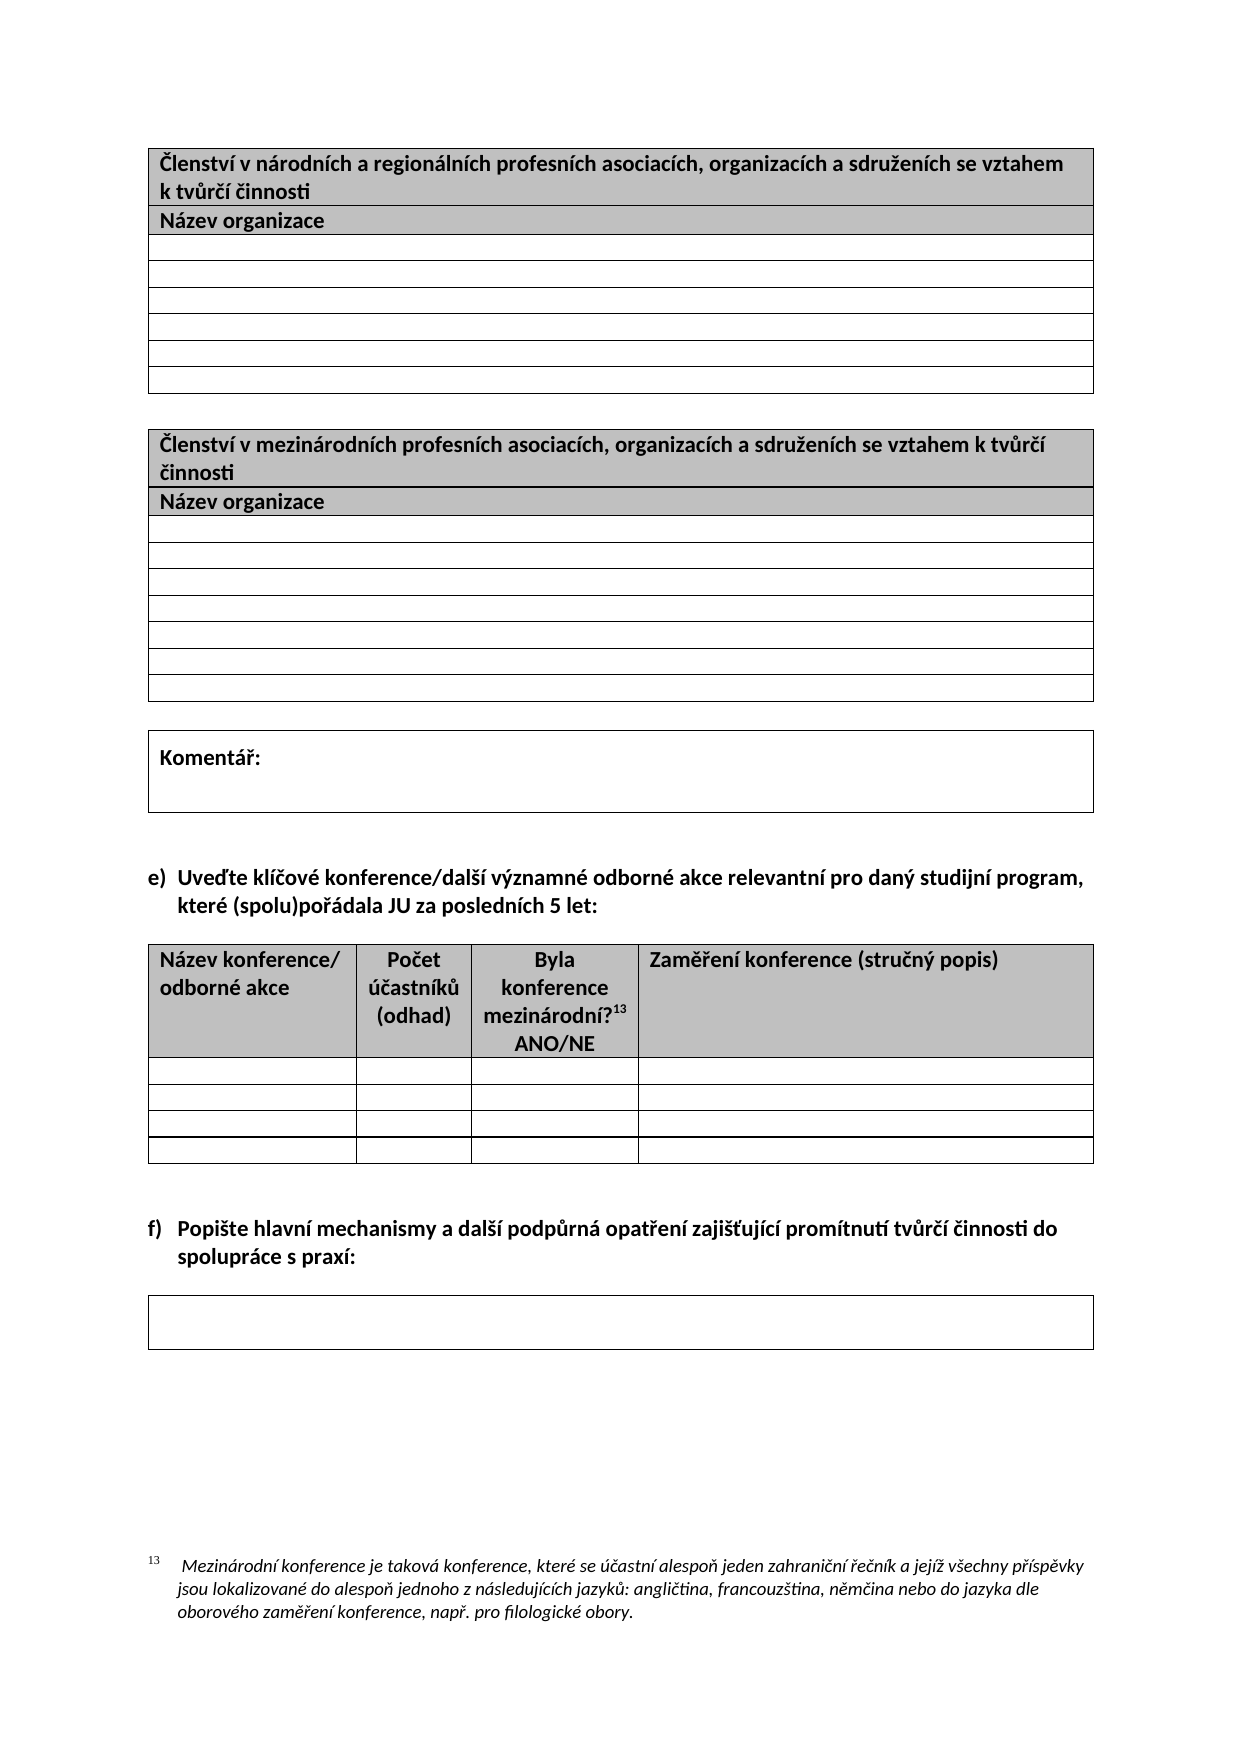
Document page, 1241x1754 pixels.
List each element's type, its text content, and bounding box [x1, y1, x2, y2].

table_header Byla konference mezinárodní? ANO/NE [472, 945, 638, 1057]
table_header Počet účastníků (odhad) [357, 945, 471, 1057]
table_cell [149, 341, 1093, 366]
table_cell [149, 649, 1093, 674]
table_header Členství v mezinárodních profesních asociacích, organizacích a sdruženích se vztahem k tvůrčí činnosti [149, 430, 1093, 486]
table_cell [149, 675, 1093, 701]
table_cell [149, 1111, 356, 1136]
table_cell [357, 1058, 471, 1083]
table_cell Název organizace [149, 206, 1093, 234]
table_cell [149, 622, 1093, 648]
table_cell Název organizace [149, 488, 1093, 515]
table_cell [149, 543, 1093, 568]
table_cell [149, 314, 1093, 340]
table_cell [149, 235, 1093, 260]
table_cell [149, 261, 1093, 287]
table_cell [357, 1111, 471, 1136]
table_cell [639, 1111, 1093, 1136]
table_cell [472, 1085, 638, 1110]
table_cell [472, 1058, 638, 1083]
table_cell [639, 1138, 1093, 1163]
table_cell [149, 288, 1093, 313]
table_cell [149, 516, 1093, 542]
text e) Uveďte klíčové konference/další významné odborné akce relevantní pro daný studijní program, které (spolu)pořádala JU za posledních 5 let: [148, 863, 1092, 919]
table_cell [149, 1058, 356, 1083]
text f) Popište hlavní mechanismy a další podpůrná opatření zajišťující promítnutí tvůrčí činnosti do spolupráce s praxí: [148, 1214, 1092, 1270]
table_cell [149, 569, 1093, 595]
table_header Název konference/ odborné akce [149, 945, 356, 1057]
table_cell [639, 1085, 1093, 1110]
table_cell [149, 596, 1093, 621]
table_cell [472, 1138, 638, 1163]
table_header [149, 1296, 1093, 1349]
table_cell [472, 1111, 638, 1136]
table_cell [149, 367, 1093, 393]
table_cell [357, 1138, 471, 1163]
table_header Komentář: [149, 731, 1093, 812]
table_cell [149, 1085, 356, 1110]
table_cell [639, 1058, 1093, 1083]
table_header Zaměření konference (stručný popis) [639, 945, 1093, 1057]
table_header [149, 149, 1093, 205]
table_cell [357, 1085, 471, 1110]
table_cell [149, 1138, 356, 1163]
